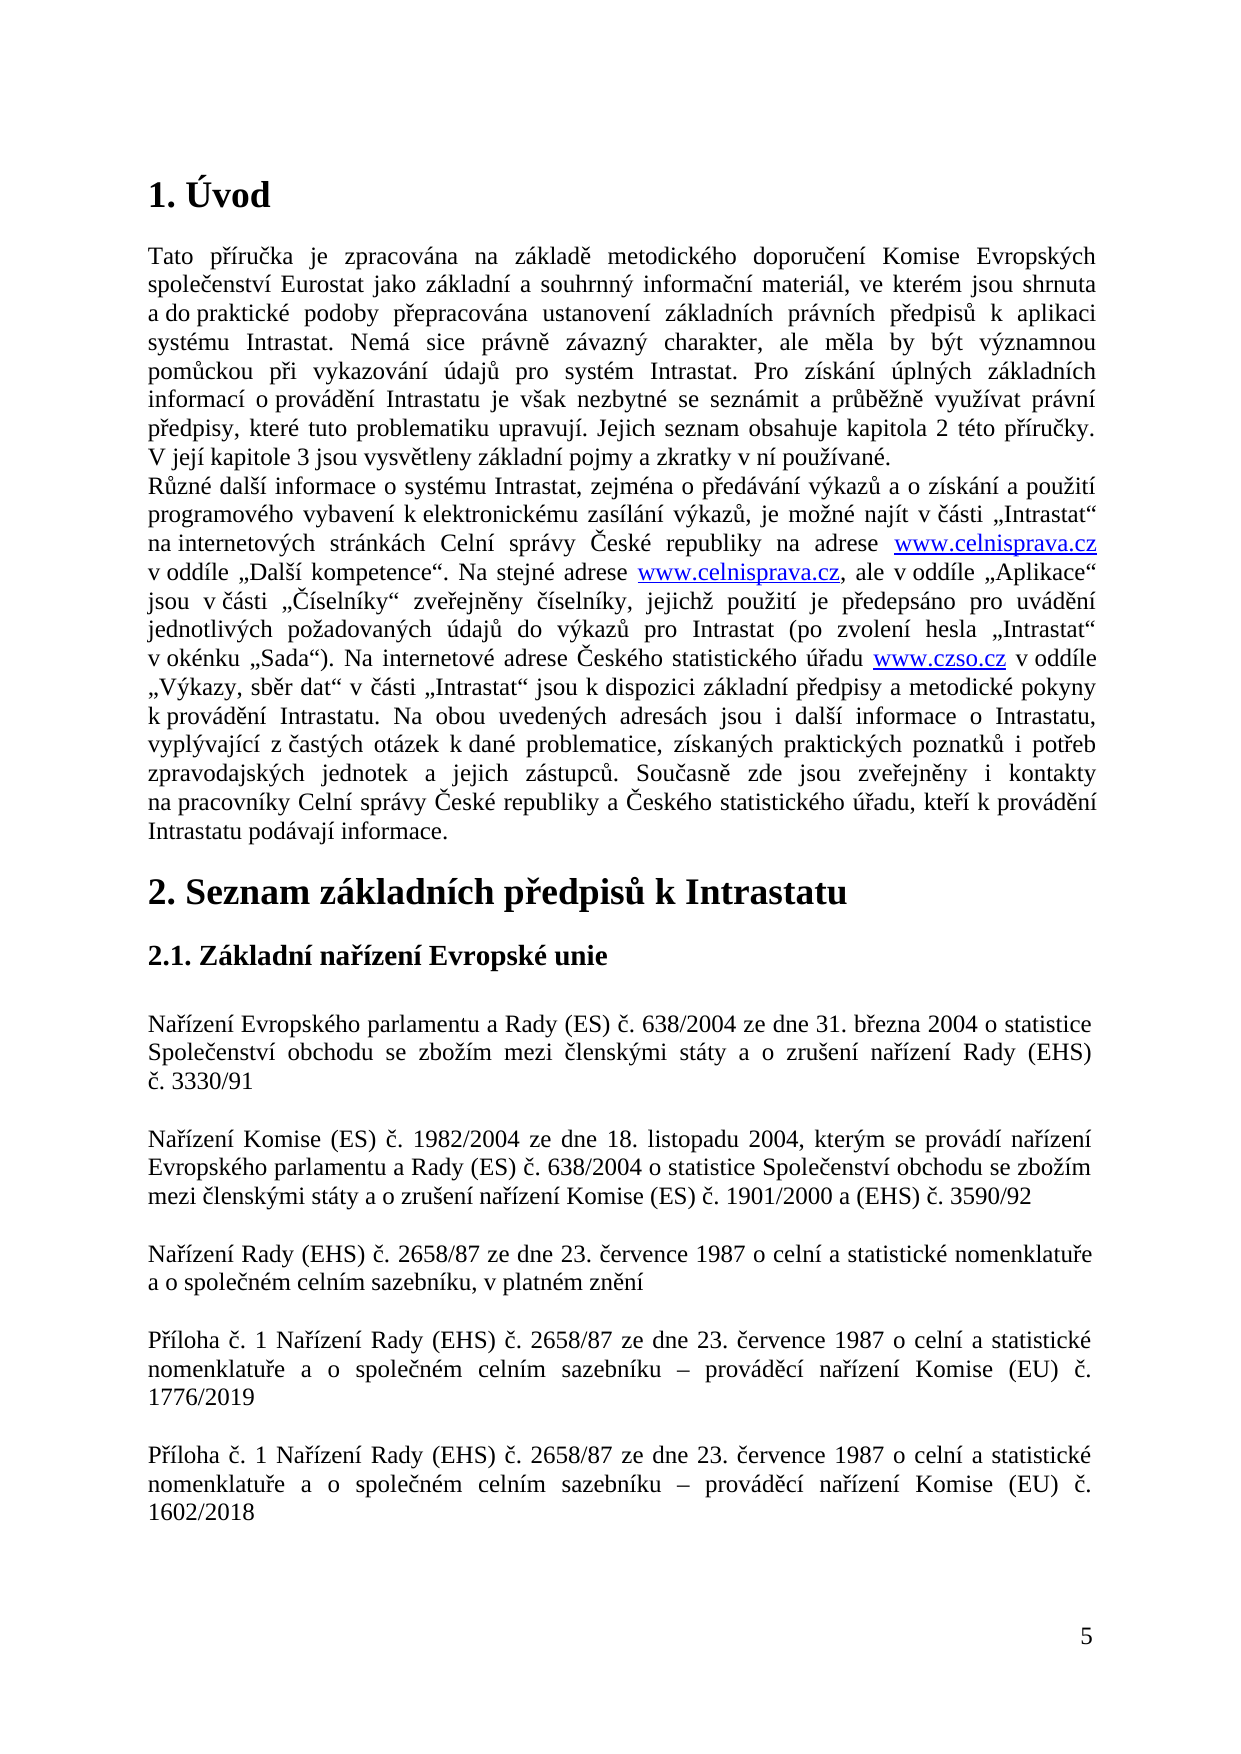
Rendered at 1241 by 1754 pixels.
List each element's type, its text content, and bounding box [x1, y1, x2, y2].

text Nařízení Komise (ES) č. 1982/2004 ze dne 18. listopadu 2004, kterým se provádí nařízení Evropského parlamentu a Rady (ES) č. 638/2004 o statistice Společenství obchodu se zbožím mezi členskými státy a o zrušení nařízení Komise (ES) č. 1901/2000 a (EHS) č. 3590/92 [148, 1124, 1092, 1210]
subtitle 2. Seznam základních předpisů k Intrastatu [148, 869, 1092, 913]
table_header 1. Úvod Tato příručka je zpracována na základě metodického doporučení Komise Evropských společenství Eurostat jako základní a souhrnný informační materiál, ve kterém jsou shrnuta a do praktické podoby přepracována ustanovení základních právních předpisů k aplikaci systému Intrastat. Nemá sice právně závazný charakter, ale měla by být významnou pomůckou při vykazování údajů pro systém Intrastat. Pro získání úplných základních informací o provádění Intrastatu je však nezbytné se seznámit a průběžně využívat právní předpisy, které tuto problematiku upravují. Jejich seznam obsahuje kapitola 2 této příručky. V její kapitole 3 jsou vysvětleny základní pojmy a zkratky v ní používané. Různé další informace o systému Intrastat, zejména o předávání výkazů a o získání a použití programového vybavení k elektronickému zasílání výkazů, je možné najít v části „Intrastat“ na internetových stránkách Celní správy České republiky na adrese www.celnisprava.cz v oddíle „Další kompetence“. Na stejné adrese www.celnisprava.cz, ale v oddíle „Aplikace“ jsou v části „Číselníky“ zveřejněny číselníky, jejichž použití je předepsáno pro uvádění jednotlivých požadovaných údajů do výkazů pro Intrastat (po zvolení hesla „Intrastat“ v okénku „Sada“). Na internetové adrese Českého statistického úřadu www.czso.cz v oddíle „Výkazy, sběr dat“ v části „Intrastat“ jsou k dispozici základní předpisy a metodické pokyny k provádění Intrastatu. Na obou uvedených adresách jsou i další informace o Intrastatu, vyplývající z častých otázek k dané problematice, získaných praktických poznatků i potřeb zpravodajských jednotek a jejich zástupců. Současně zde jsou zveřejněny i kontakty na pracovníky Celní správy České republiky a Českého statistického úřadu, kteří k provádění Intrastatu podávají informace. [140, 148, 1104, 844]
text Nařízení Evropského parlamentu a Rady (ES) č. 638/2004 ze dne 31. března 2004 o statistice Společenství obchodu se zbožím mezi členskými státy a o zrušení nařízení Rady (EHS) č. 3330/91 [148, 1009, 1092, 1095]
text Příloha č. 1 Nařízení Rady (EHS) č. 2658/87 ze dne 23. července 1987 o celní a statistické nomenklatuře a o společném celním sazebníku – prováděcí nařízení Komise (EU) č. 1602/2018 [148, 1440, 1092, 1526]
text Nařízení Rady (EHS) č. 2658/87 ze dne 23. července 1987 o celní a statistické nomenklatuře a o společném celním sazebníku, v platném znění [148, 1239, 1092, 1296]
text Příloha č. 1 Nařízení Rady (EHS) č. 2658/87 ze dne 23. července 1987 o celní a statistické nomenklatuře a o společném celním sazebníku – prováděcí nařízení Komise (EU) č. 1776/2019 [148, 1325, 1092, 1411]
subtitle 2.1. Základní nařízení Evropské unie [148, 938, 1092, 971]
